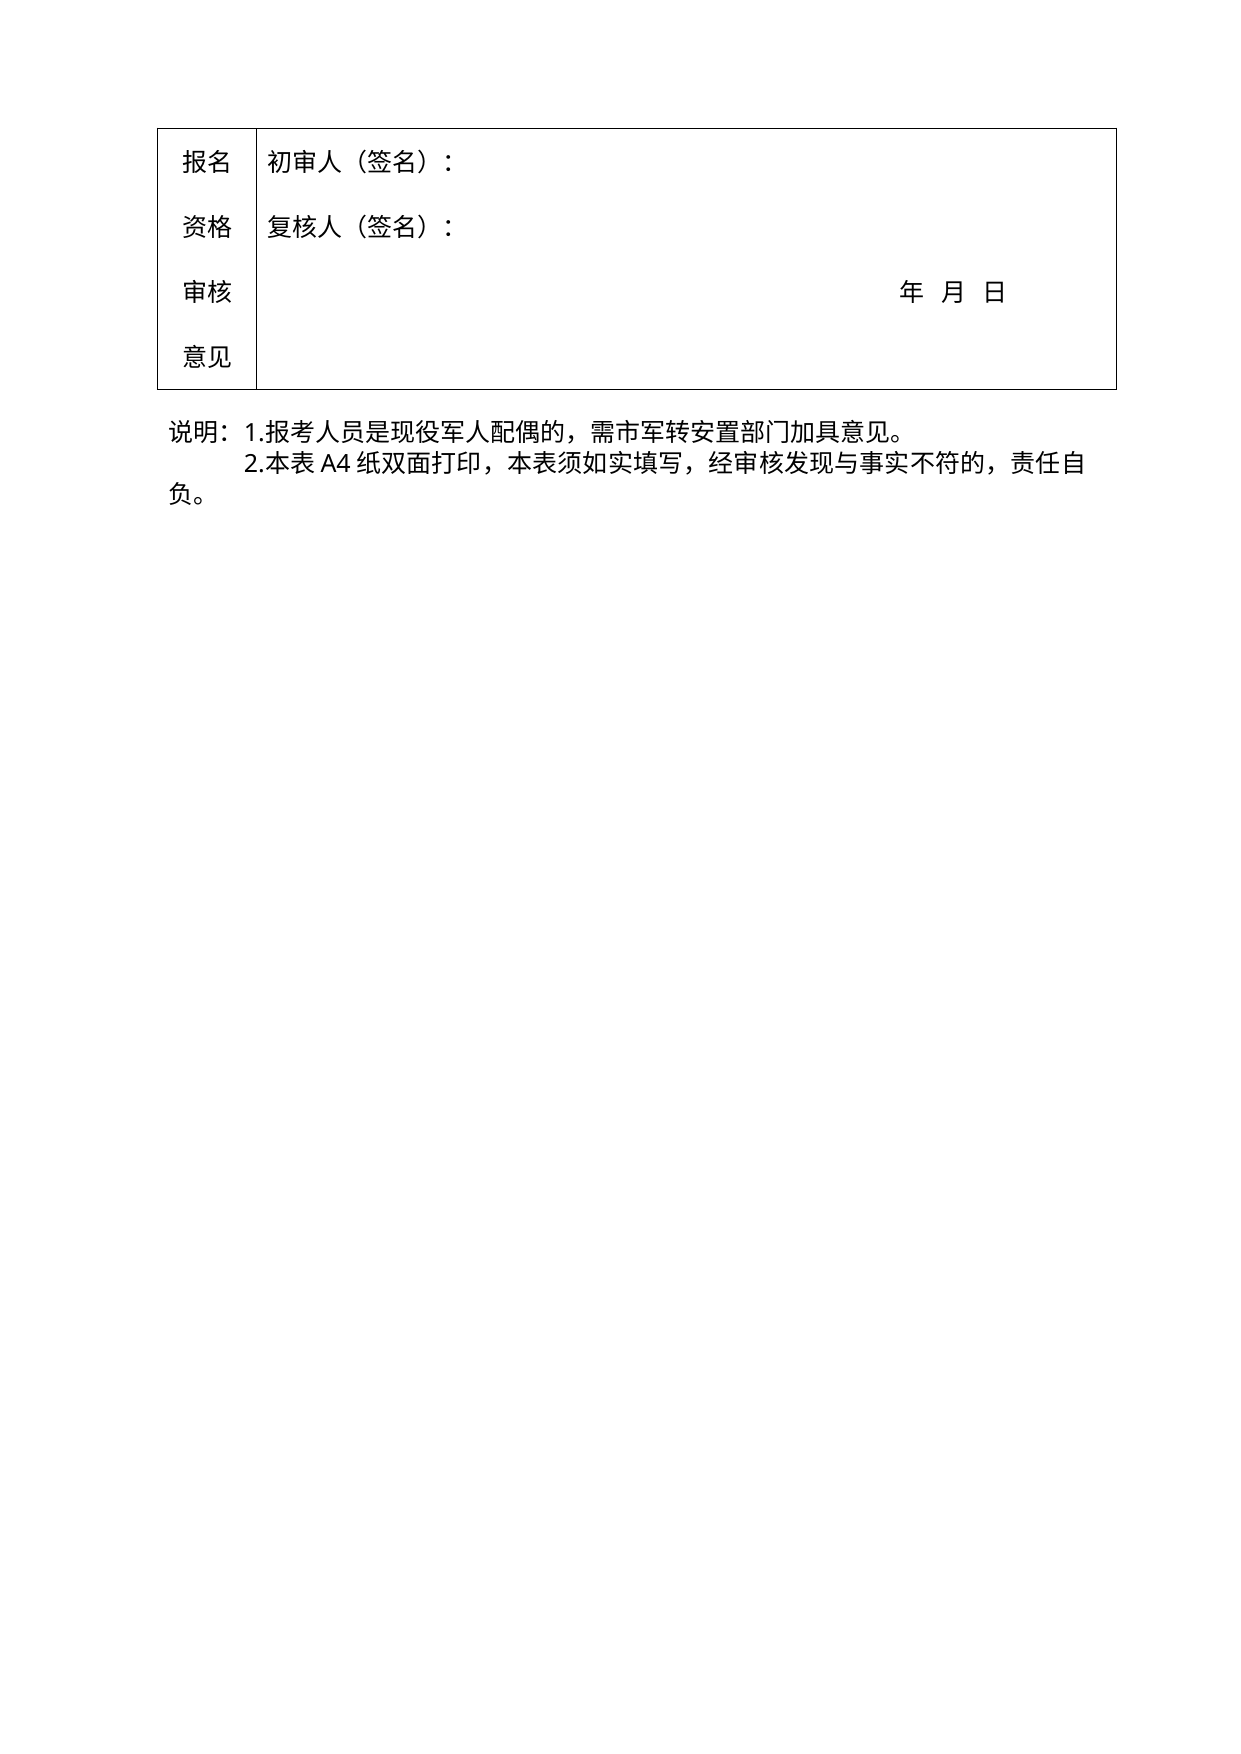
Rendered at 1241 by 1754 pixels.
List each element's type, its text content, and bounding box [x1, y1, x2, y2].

text 2.本表A4纸双面打印，本表须如实填写，经审核发现与事实不符的，责任自负。 [169, 447, 1087, 510]
text 说明：1.报考人员是现役军人配偶的，需市军转安置部门加具意见。 [169, 416, 1087, 447]
table_cell 报名资格审核意见 [158, 129, 256, 388]
table_cell 初审人（签名）： 复核人（签名）： 年 月 日 [257, 129, 1116, 388]
